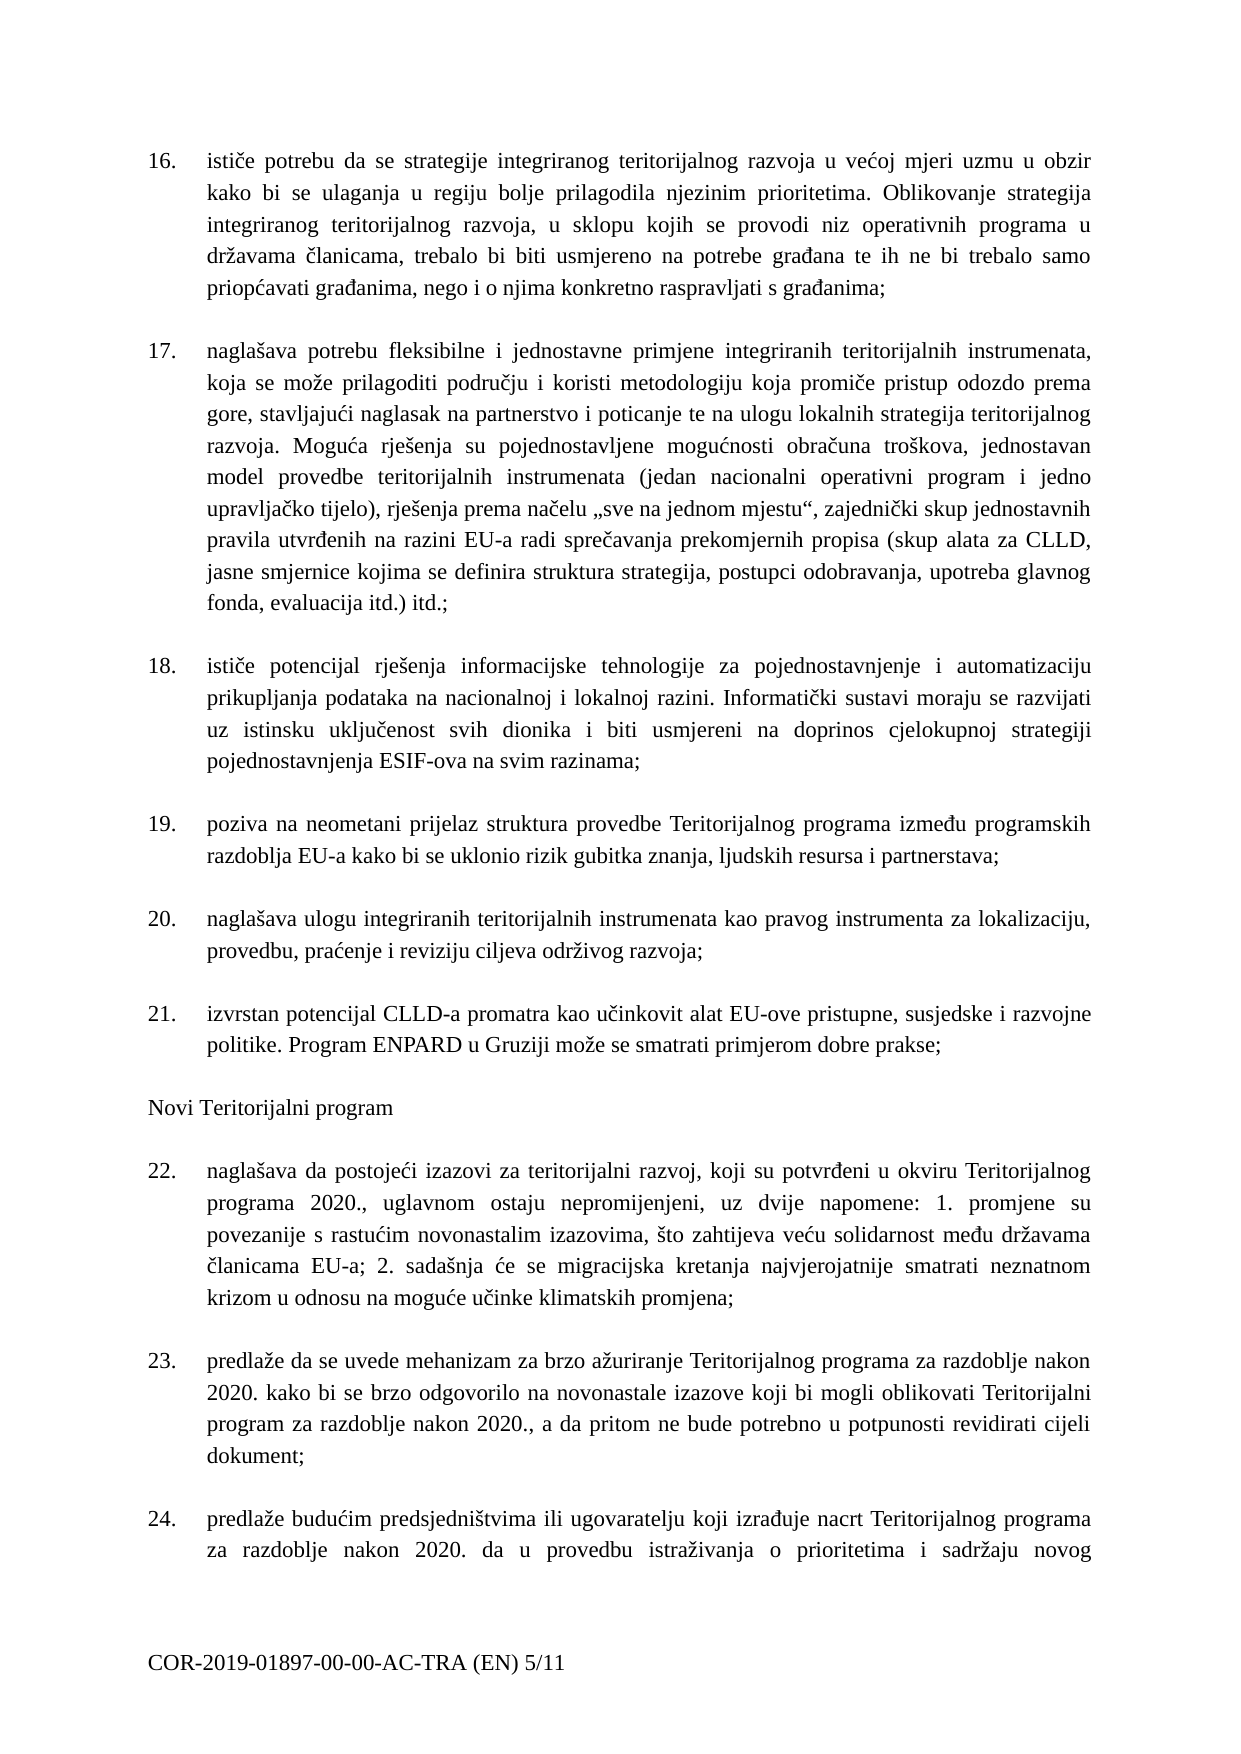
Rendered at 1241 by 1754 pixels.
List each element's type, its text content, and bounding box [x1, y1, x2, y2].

text Novi Teritorijalni program [148, 1094, 1093, 1121]
subtitle ističe potencijal rješenja informacijske tehnologije za pojednostavnjenje i automatizaciju prikupljanja podataka na nacionalnoj i lokalnoj razini. Informatički sustavi moraju se razvijati uz istinsku uključenost svih dionika i biti usmjereni na doprinos cjelokupnoj strategiji pojednostavnjenja ESIF-ova na svim razinama; [148, 653, 1093, 774]
subtitle naglašava potrebu fleksibilne i jednostavne primjene integriranih teritorijalnih instrumenata, koja se može prilagoditi području i koristi metodologiju koja promiče pristup odozdo prema gore, stavljajući naglasak na partnerstvo i poticanje te na ulogu lokalnih strategija teritorijalnog razvoja. Moguća rješenja su pojednostavljene mogućnosti obračuna troškova, jednostavan model provedbe teritorijalnih instrumenata (jedan nacionalni operativni program i jedno upravljačko tijelo), rješenja prema načelu „sve na jednom mjestu“, zajednički skup jednostavnih pravila utvrđenih na razini EU-a radi sprečavanja prekomjernih propisa (skup alata za CLLD, jasne smjernice kojima se definira struktura strategija, postupci odobravanja, upotreba glavnog fonda, evaluacija itd.) itd.; [148, 337, 1093, 616]
subtitle izvrstan potencijal CLLD-a promatra kao učinkovit alat EU-ove pristupne, susjedske i razvojne politike. Program ENPARD u Gruziji može se smatrati primjerom dobre prakse; [148, 1000, 1093, 1058]
subtitle naglašava da postojeći izazovi za teritorijalni razvoj, koji su potvrđeni u okviru Teritorijalnog programa 2020., uglavnom ostaju nepromijenjeni, uz dvije napomene: 1. promjene su povezanije s rastućim novonastalim izazovima, što zahtijeva veću solidarnost među državama članicama EU-a; 2. sadašnja će se migracijska kretanja najvjerojatnije smatrati neznatnom krizom u odnosu na moguće učinke klimatskih promjena; [148, 1158, 1093, 1310]
subtitle ističe potrebu da se strategije integriranog teritorijalnog razvoja u većoj mjeri uzmu u obzir kako bi se ulaganja u regiju bolje prilagodila njezinim prioritetima. Oblikovanje strategija integriranog teritorijalnog razvoja, u sklopu kojih se provodi niz operativnih programa u državama članicama, trebalo bi biti usmjereno na potrebe građana te ih ne bi trebalo samo priopćavati građanima, nego i o njima konkretno raspravljati s građanima; [148, 148, 1093, 300]
subtitle poziva na neometani prijelaz struktura provedbe Teritorijalnog programa između programskih razdoblja EU-a kako bi se uklonio rizik gubitka znanja, ljudskih resursa i partnerstava; [148, 810, 1093, 868]
subtitle predlaže da se uvede mehanizam za brzo ažuriranje Teritorijalnog programa za razdoblje nakon 2020. kako bi se brzo odgovorilo na novonastale izazove koji bi mogli oblikovati Teritorijalni program za razdoblje nakon 2020., a da pritom ne bude potrebno u potpunosti revidirati cijeli dokument; [148, 1347, 1093, 1468]
subtitle naglašava ulogu integriranih teritorijalnih instrumenata kao pravog instrumenta za lokalizaciju, provedbu, praćenje i reviziju ciljeva održivog razvoja; [148, 905, 1093, 963]
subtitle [148, 1505, 1093, 1563]
